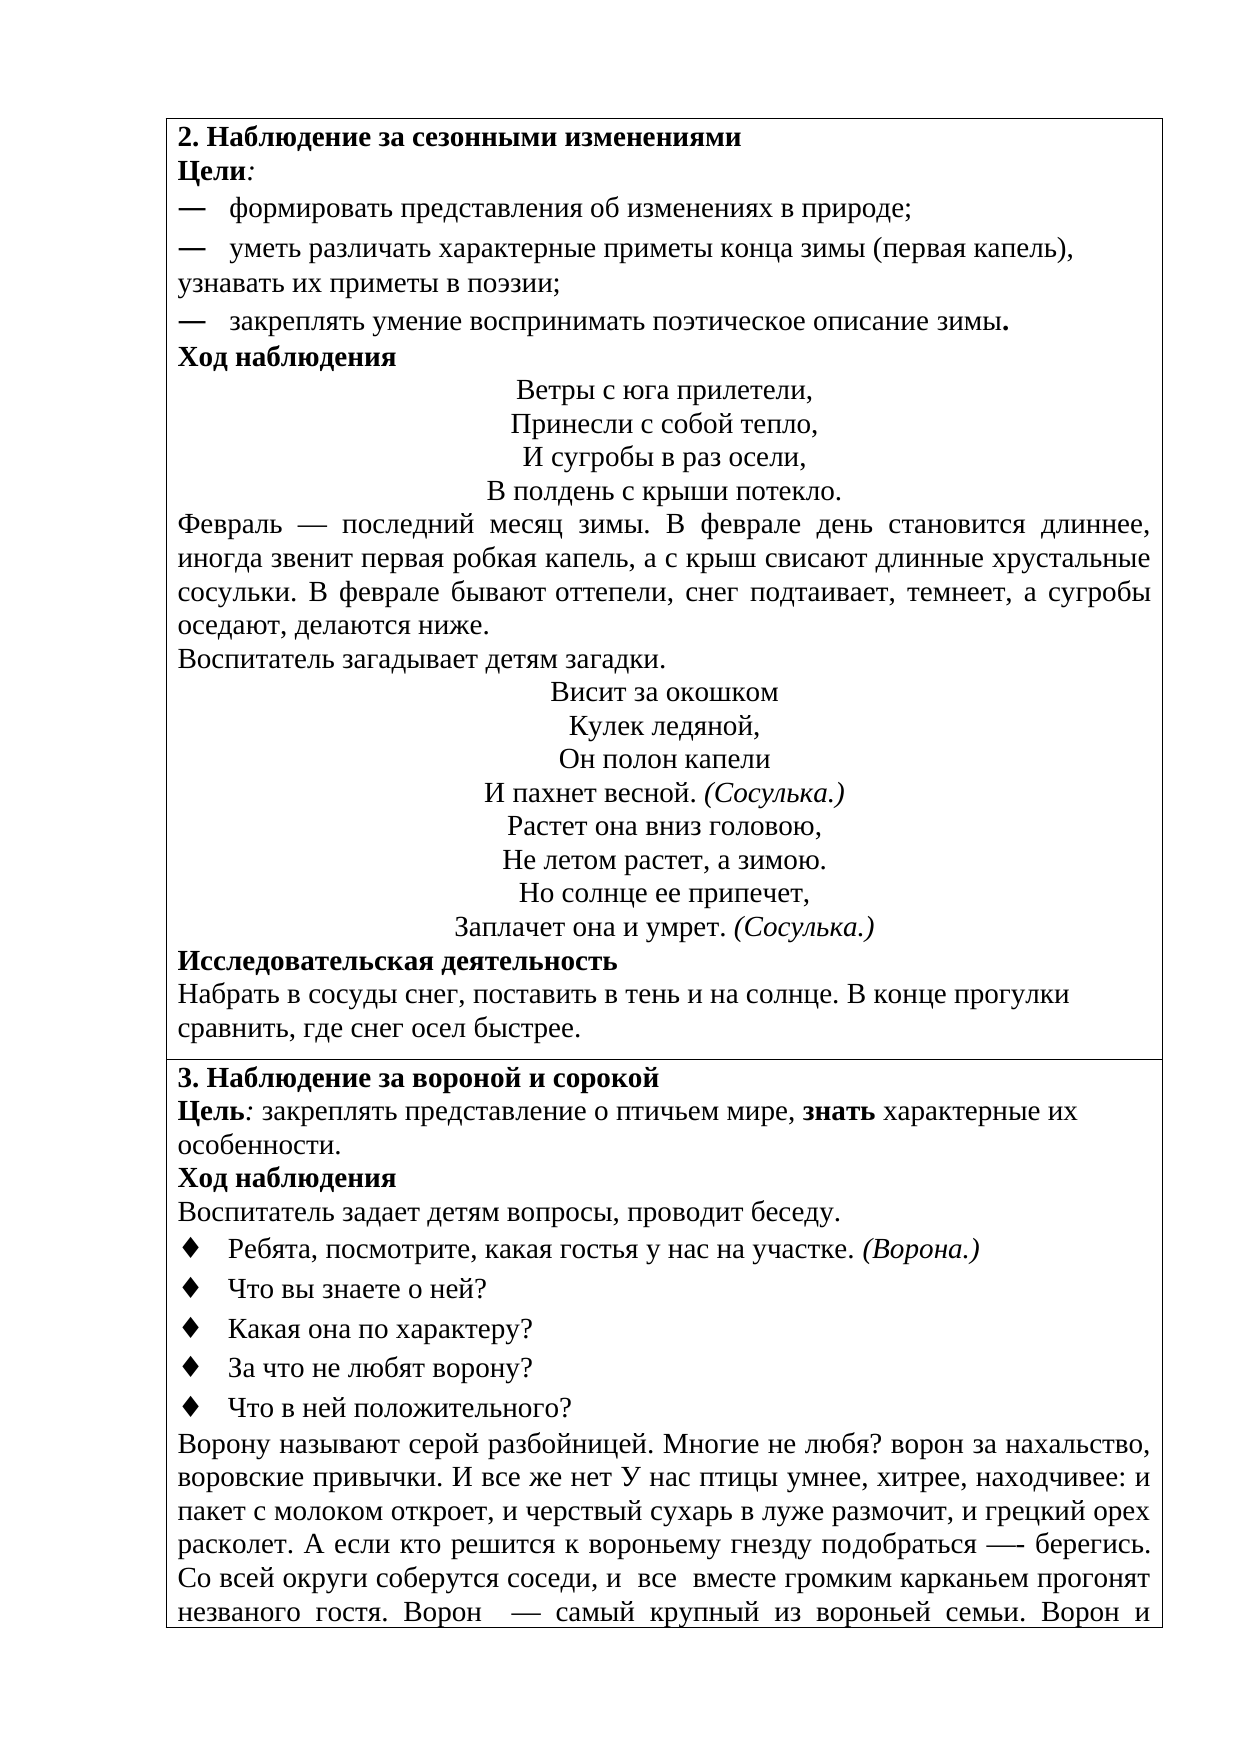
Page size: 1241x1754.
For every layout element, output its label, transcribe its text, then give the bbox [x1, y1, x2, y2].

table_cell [167, 1060, 1162, 1627]
table_cell 2. Наблюдение за сезонными изменениями Цели: формировать представления об изменениях в природе; уметь различать характерные приметы конца зимы (первая капель), узнавать их приметы в поэзии; закреплять умение воспринимать поэтическое описание зимы. Ход наблюдения Ветры с юга прилетели, Принесли с собой тепло, И сугробы в раз осели, В полдень с крыши потекло. Февраль — последний месяц зимы. В феврале день становится длиннее, иногда звенит первая робкая капель, а с крыш свисают длинные хрустальные сосульки. В феврале бывают оттепели, снег подтаивает, темнеет, а сугробы оседают, делаются ниже. Воспитатель загадывает детям загадки. Висит за окошком Кулек ледяной, Он полон капели И пахнет весной. (Сосулька.) Растет она вниз головою, Не летом растет, а зимою. Но солнце ее припечет, Заплачет она и умрет. (Сосулька.) Исследовательская деятельность Набрать в сосуды снег, поставить в тень и на солнце. В конце прогулки сравнить, где снег осел быстрее. [167, 119, 1162, 1059]
